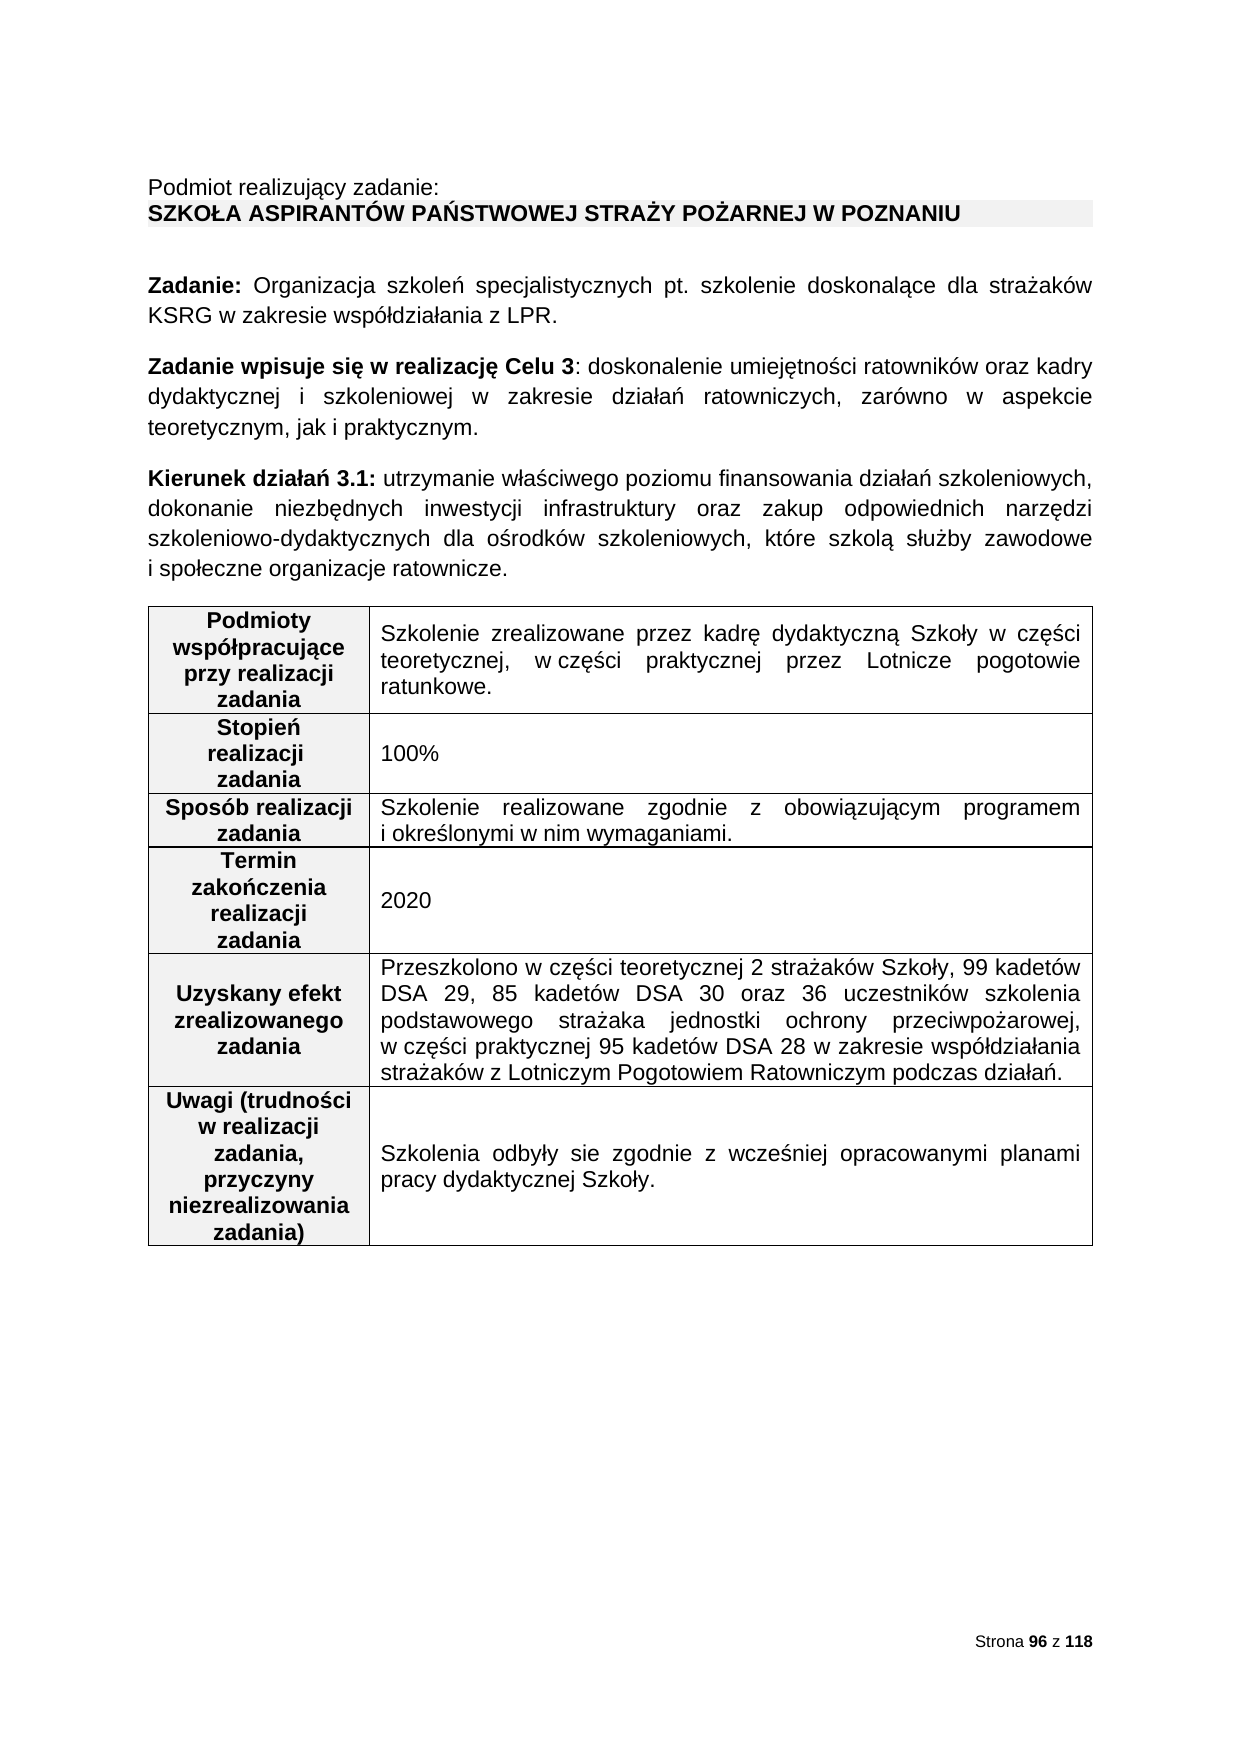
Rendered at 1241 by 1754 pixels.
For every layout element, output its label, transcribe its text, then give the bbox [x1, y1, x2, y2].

table_cell Szkolenie realizowane zgodnie z obowiązującym programem i określonymi w nim wymaganiami. [370, 794, 1092, 846]
table_cell 100% [370, 714, 1092, 793]
text Podmiot realizujący zadanie: [148, 174, 1093, 200]
table_header Podmioty współpracujące przy realizacji zadania [149, 607, 369, 713]
table_cell 2020 [370, 848, 1092, 953]
text SZKOŁA ASPIRANTÓW PAŃSTWOWEJ STRAŻY POŻARNEJ W POZNANIU [148, 200, 1093, 227]
text Zadanie wpisuje się w realizację Celu 3: doskonalenie umiejętności ratowników oraz kadry dydaktycznej i szkoleniowej w zakresie działań ratowniczych, zarówno w aspekcie teoretycznym, jak i praktycznym. [148, 353, 1093, 440]
table_cell Sposób realizacji zadania [149, 794, 369, 846]
table_header Szkolenie zrealizowane przez kadrę dydaktyczną Szkoły w części teoretycznej, w części praktycznej przez Lotnicze pogotowie ratunkowe. [370, 607, 1092, 713]
text Zadanie: Organizacja szkoleń specjalistycznych pt. szkolenie doskonalące dla strażaków KSRG w zakresie współdziałania z LPR. [148, 272, 1093, 328]
table_cell Uzyskany efekt zrealizowanego zadania [149, 954, 369, 1086]
text Kierunek działań 3.1: utrzymanie właściwego poziomu finansowania działań szkoleniowych, dokonanie niezbędnych inwestycji infrastruktury oraz zakup odpowiednich narzędzi szkoleniowo-dydaktycznych dla ośrodków szkoleniowych, które szkolą służby zawodowe i społeczne organizacje ratownicze. [148, 464, 1093, 581]
table_cell Przeszkolono w części teoretycznej 2 strażaków Szkoły, 99 kadetów DSA 29, 85 kadetów DSA 30 oraz 36 uczestników szkolenia podstawowego strażaka jednostki ochrony przeciwpożarowej, w części praktycznej 95 kadetów DSA 28 w zakresie współdziałania strażaków z Lotniczym Pogotowiem Ratowniczym podczas działań. [370, 954, 1092, 1086]
table_cell Szkolenia odbyły sie zgodnie z wcześniej opracowanymi planami pracy dydaktycznej Szkoły. [370, 1087, 1092, 1245]
table_cell Uwagi (trudności w realizacji zadania, przyczyny niezrealizowania zadania) [149, 1087, 369, 1245]
table_cell Termin zakończenia realizacji zadania [149, 848, 369, 953]
table_cell Stopień realizacji zadania [149, 714, 369, 793]
